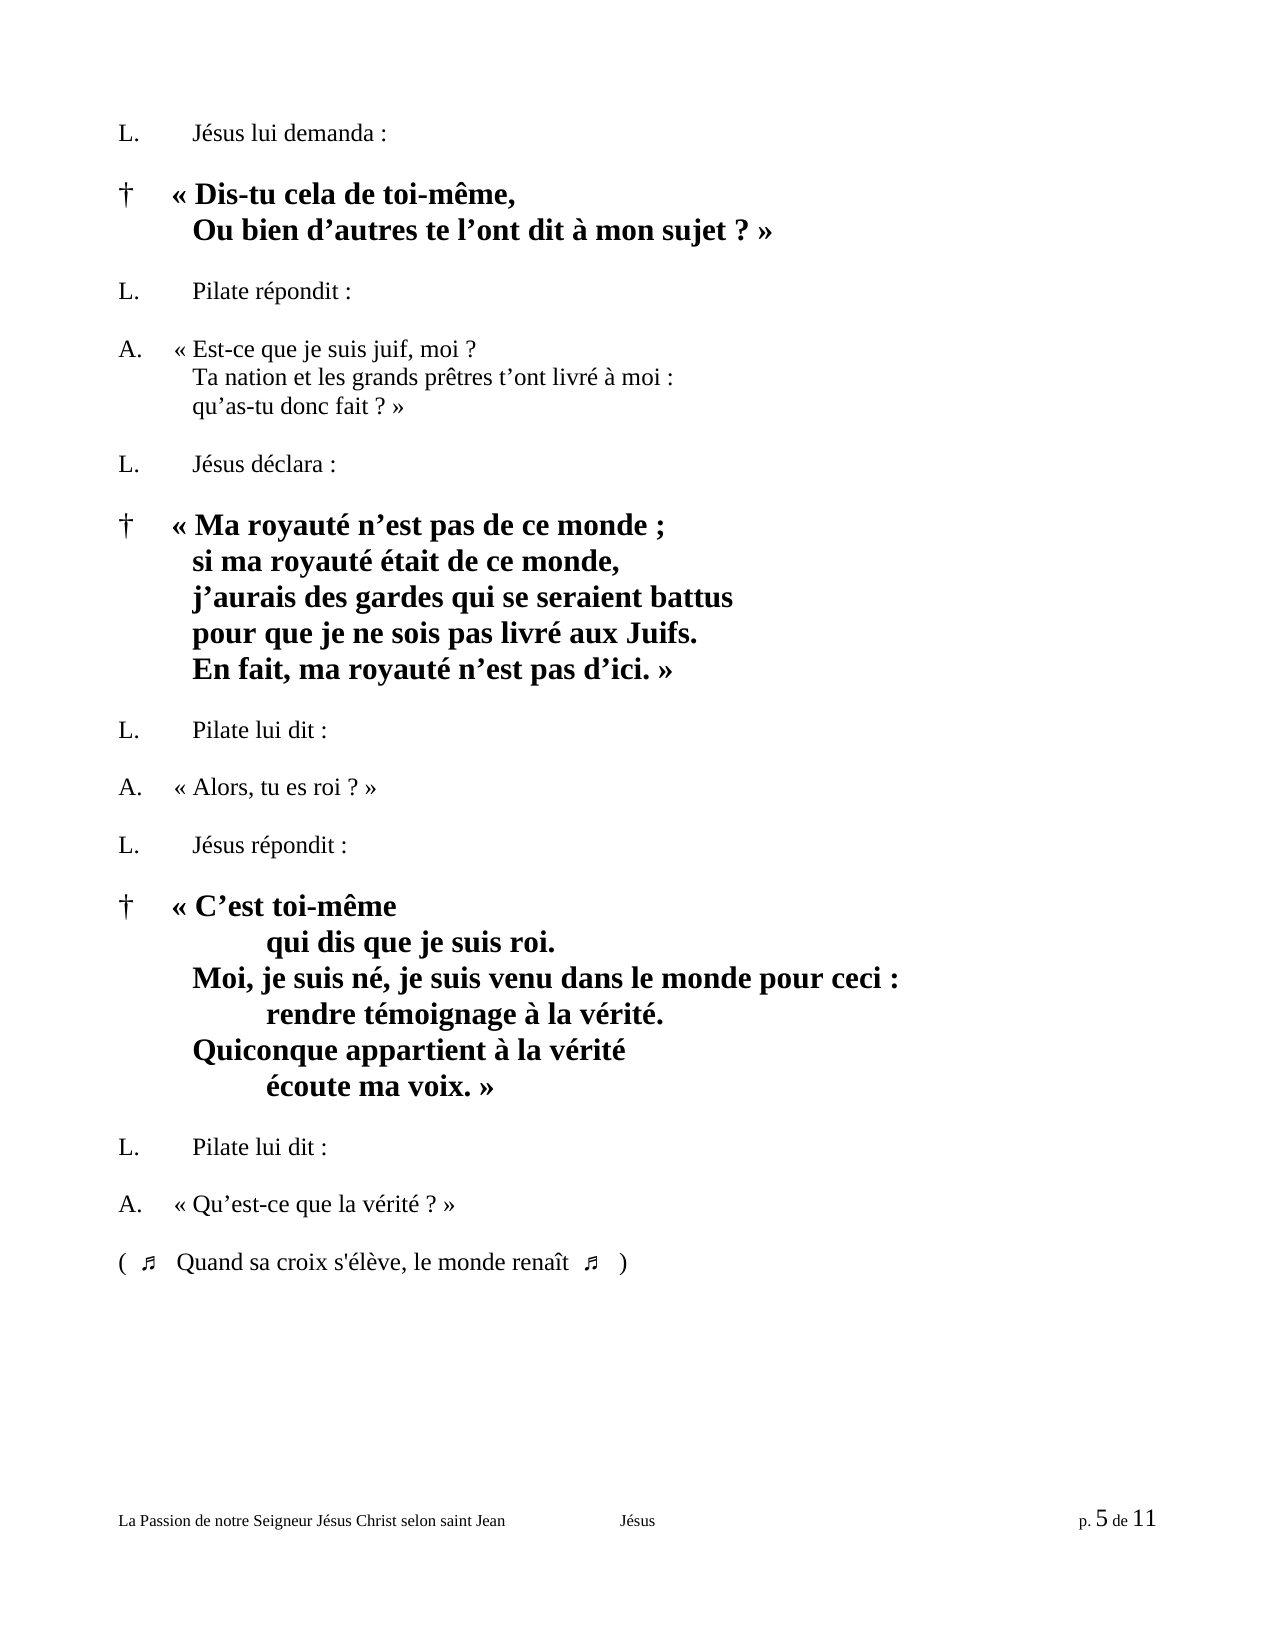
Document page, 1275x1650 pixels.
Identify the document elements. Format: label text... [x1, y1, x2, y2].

text L. Jésus lui demanda : [118, 118, 1157, 147]
text † « Ma royauté n’est pas de ce monde ; [118, 506, 1157, 542]
text j’aurais des gardes qui se seraient battus [118, 578, 1157, 614]
text † « C’est toi-même [118, 887, 1157, 923]
text Moi, je suis né, je suis venu dans le monde pour ceci : [118, 959, 1157, 995]
text qu’as-tu donc fait ? » [118, 391, 1157, 420]
text † « Dis-tu cela de toi-même, [118, 176, 1157, 212]
text L. Pilate lui dit : [118, 715, 1157, 743]
text A. « Alors, tu es roi ? » [118, 772, 1157, 801]
text ( ♬ Quand sa croix s'élève, le monde renaît ♬ ) [118, 1247, 1157, 1275]
text L. Pilate répondit : [118, 276, 1157, 305]
text Ta nation et les grands prêtres t’ont livré à moi : [118, 362, 1157, 391]
text A. « Est-ce que je suis juif, moi ? [118, 334, 1157, 362]
text En fait, ma royauté n’est pas d’ici. » [118, 650, 1157, 686]
text L. Pilate lui dit : [118, 1132, 1157, 1160]
text L. Jésus répondit : [118, 830, 1157, 858]
text pour que je ne sois pas livré aux Juifs. [118, 614, 1157, 650]
text si ma royauté était de ce monde, [118, 542, 1157, 578]
text L. Jésus déclara : [118, 449, 1157, 477]
text rendre témoignage à la vérité. [118, 995, 1157, 1031]
text A. « Qu’est-ce que la vérité ? » [118, 1189, 1157, 1218]
text Ou bien d’autres te l’ont dit à mon sujet ? » [118, 212, 1157, 247]
text écoute ma voix. » [118, 1067, 1157, 1103]
text Quiconque appartient à la vérité [118, 1031, 1157, 1067]
text qui dis que je suis roi. [118, 923, 1157, 959]
